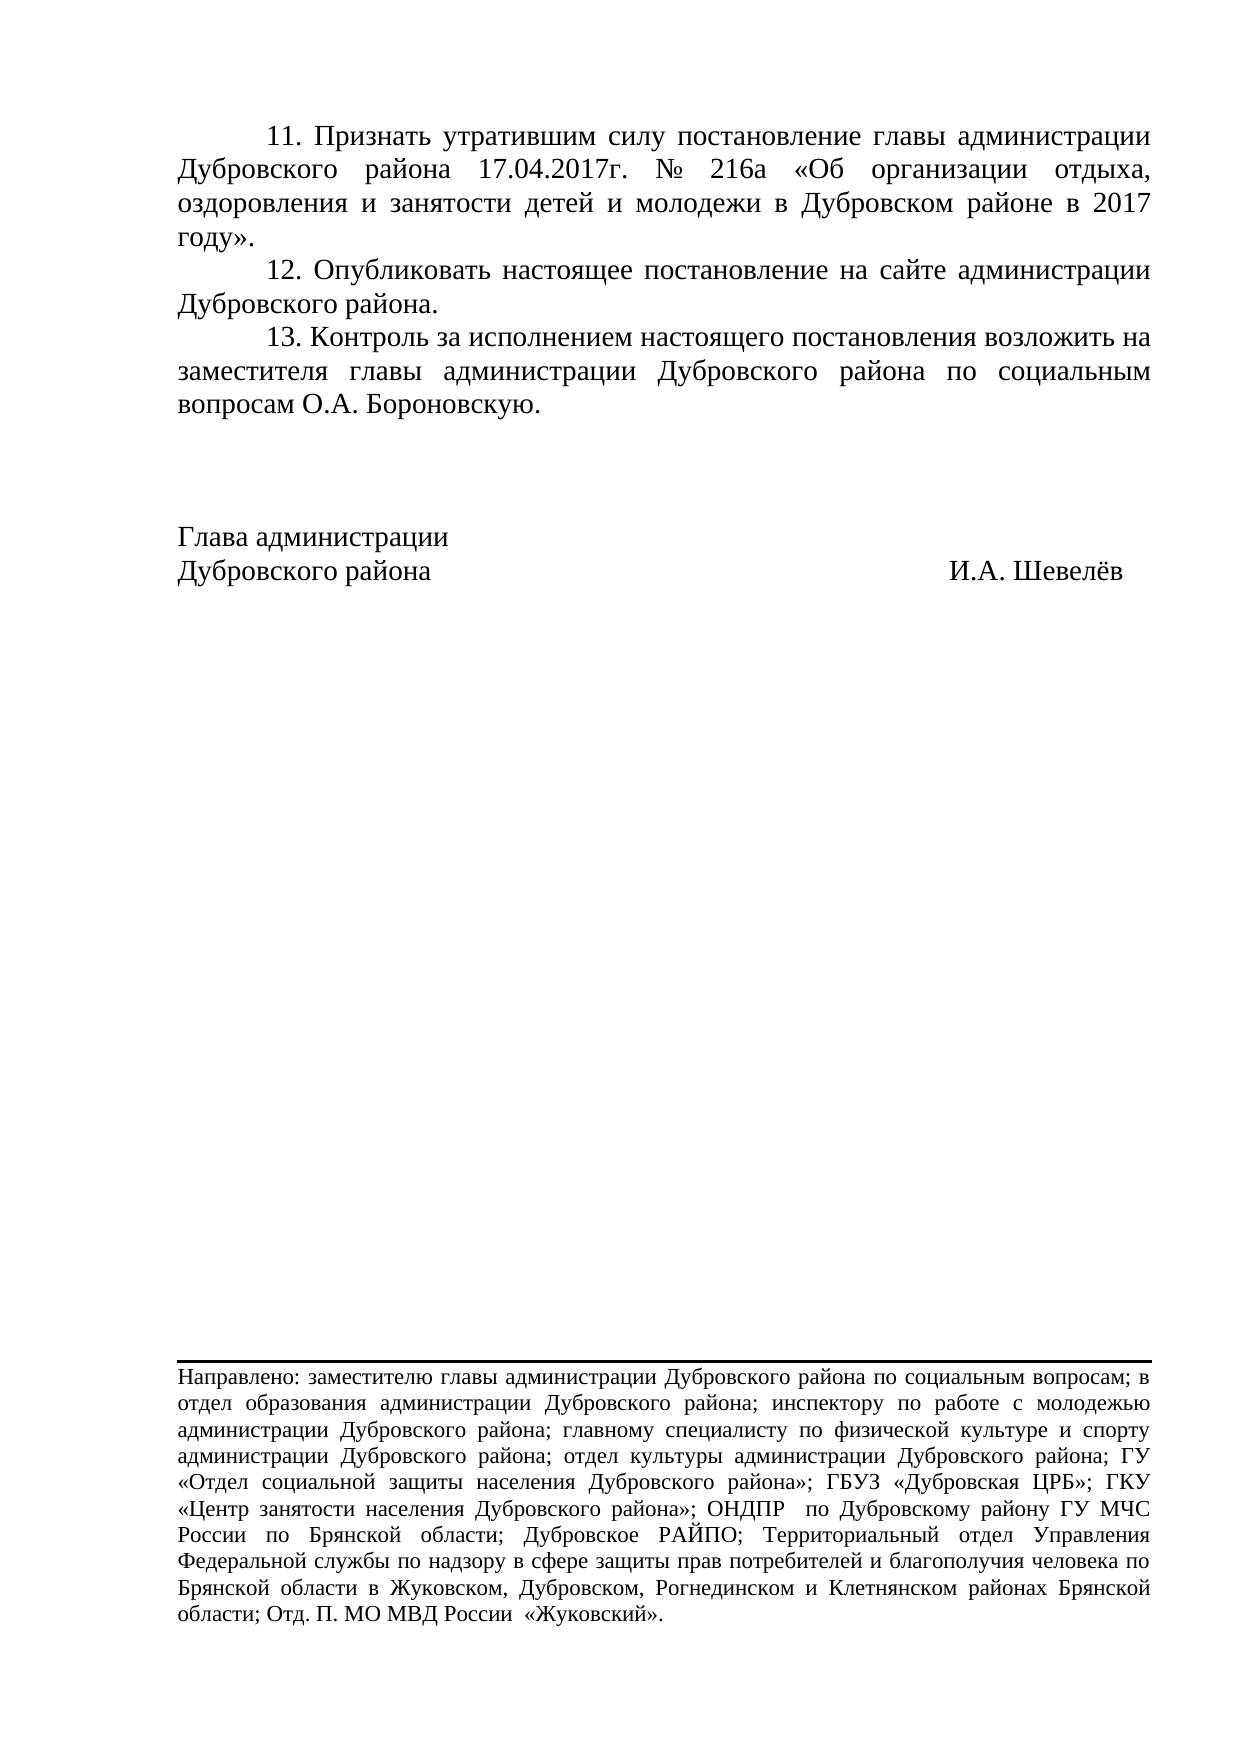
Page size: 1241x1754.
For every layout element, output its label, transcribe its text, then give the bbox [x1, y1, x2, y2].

text 11. Признать утратившим силу постановление главы администрации Дубровского района 17.04.2017г. № 216а «Об организации отдыха, оздоровления и занятости детей и молодежи в Дубровском районе в 2017 году». [177, 118, 1152, 252]
text Глава администрации [177, 519, 1152, 553]
text Направлено: заместителю главы администрации Дубровского района по социальным вопросам; в отдел образования администрации Дубровского района; инспектору по работе с молодежью администрации Дубровского района; главному специалисту по физической культуре и спорту администрации Дубровского района; отдел культуры администрации Дубровского района; ГУ «Отдел социальной защиты населения Дубровского района»; ГБУЗ «Дубровская ЦРБ»; ГКУ «Центр занятости населения Дубровского района»; ОНДПР по Дубровскому району ГУ МЧС России по Брянской области; Дубровское РАЙПО; Территориальный отдел Управления Федеральной службы по надзору в сфере защиты прав потребителей и благополучия человека по Брянской области в Жуковском, Дубровском, Рогнединском и Клетнянском районах Брянской области; Отд. П. МО МВД России «Жуковский». [177, 1363, 1152, 1627]
text Дубровского района И.А. Шевелёв [177, 553, 1152, 586]
text 13. Контроль за исполнением настоящего постановления возложить на заместителя главы администрации Дубровского района по социальным вопросам О.А. Бороновскую. [177, 319, 1152, 420]
text 12. Опубликовать настоящее постановление на сайте администрации Дубровского района. [177, 252, 1152, 319]
